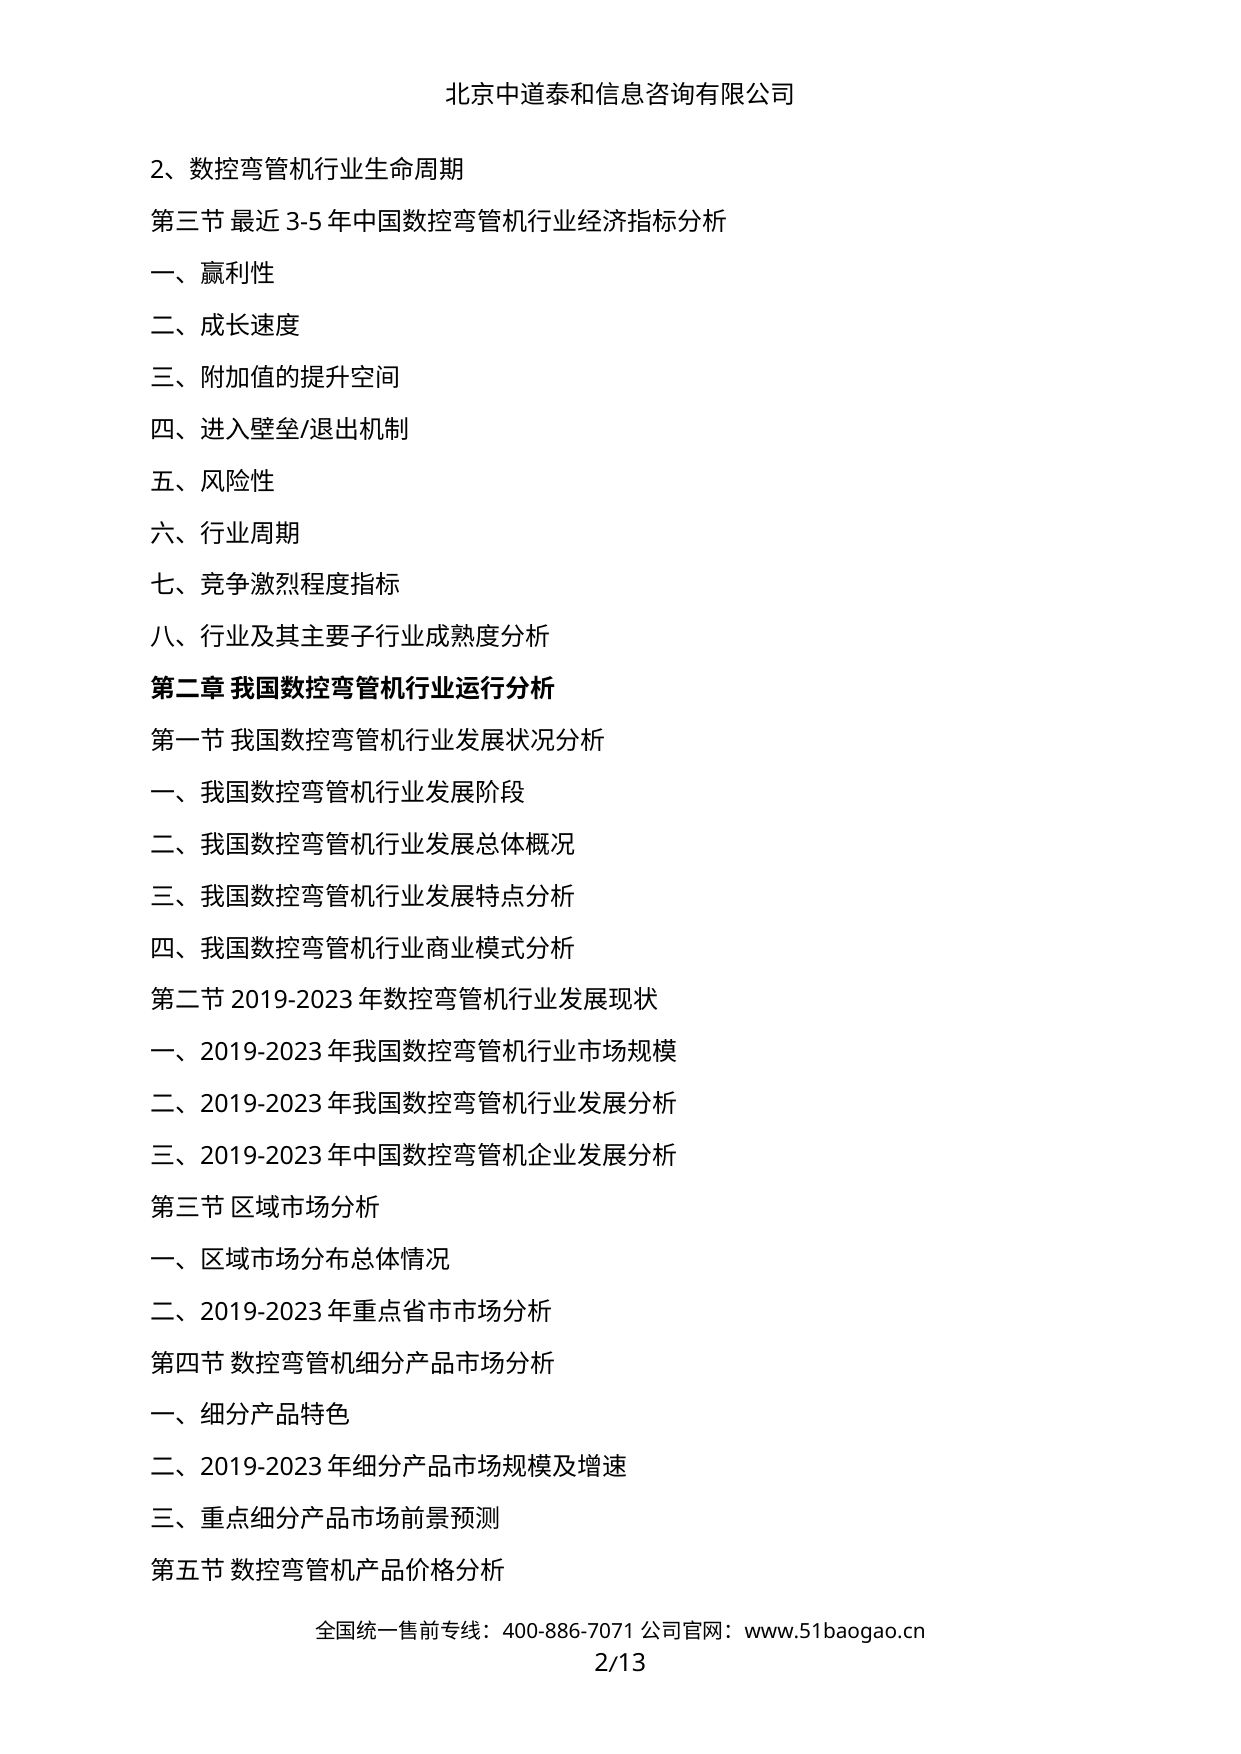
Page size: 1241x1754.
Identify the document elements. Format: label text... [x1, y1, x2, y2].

text 六、行业周期 [150, 513, 1090, 549]
text 第三节 区域市场分析 [150, 1187, 1090, 1224]
text 一、赢利性 [150, 254, 1090, 290]
text 三、2019-2023年中国数控弯管机企业发展分析 [150, 1136, 1090, 1172]
text 二、2019-2023年重点省市市场分析 [150, 1291, 1090, 1327]
text 三、附加值的提升空间 [150, 357, 1090, 394]
text 二、成长速度 [150, 306, 1090, 342]
text 四、我国数控弯管机行业商业模式分析 [150, 928, 1090, 964]
text 2、数控弯管机行业生命周期 [150, 150, 1090, 186]
text 五、风险性 [150, 461, 1090, 497]
text 三、我国数控弯管机行业发展特点分析 [150, 876, 1090, 912]
text 第一节 我国数控弯管机行业发展状况分析 [150, 721, 1090, 757]
text 三、重点细分产品市场前景预测 [150, 1499, 1090, 1535]
text 七、竞争激烈程度指标 [150, 565, 1090, 601]
text 二、2019-2023年我国数控弯管机行业发展分析 [150, 1084, 1090, 1120]
text 一、2019-2023年我国数控弯管机行业市场规模 [150, 1032, 1090, 1068]
text 一、区域市场分布总体情况 [150, 1239, 1090, 1276]
text 第二章 我国数控弯管机行业运行分析 [150, 669, 1090, 705]
text 第三节 最近3-5年中国数控弯管机行业经济指标分析 [150, 202, 1090, 238]
text 第四节 数控弯管机细分产品市场分析 [150, 1343, 1090, 1379]
text 四、进入壁垒/退出机制 [150, 409, 1090, 446]
text 八、行业及其主要子行业成熟度分析 [150, 617, 1090, 653]
text 一、我国数控弯管机行业发展阶段 [150, 772, 1090, 809]
text 二、2019-2023年细分产品市场规模及增速 [150, 1447, 1090, 1483]
text 第五节 数控弯管机产品价格分析 [150, 1551, 1090, 1587]
text 一、细分产品特色 [150, 1395, 1090, 1431]
text 第二节 2019-2023年数控弯管机行业发展现状 [150, 980, 1090, 1016]
text 二、我国数控弯管机行业发展总体概况 [150, 824, 1090, 861]
